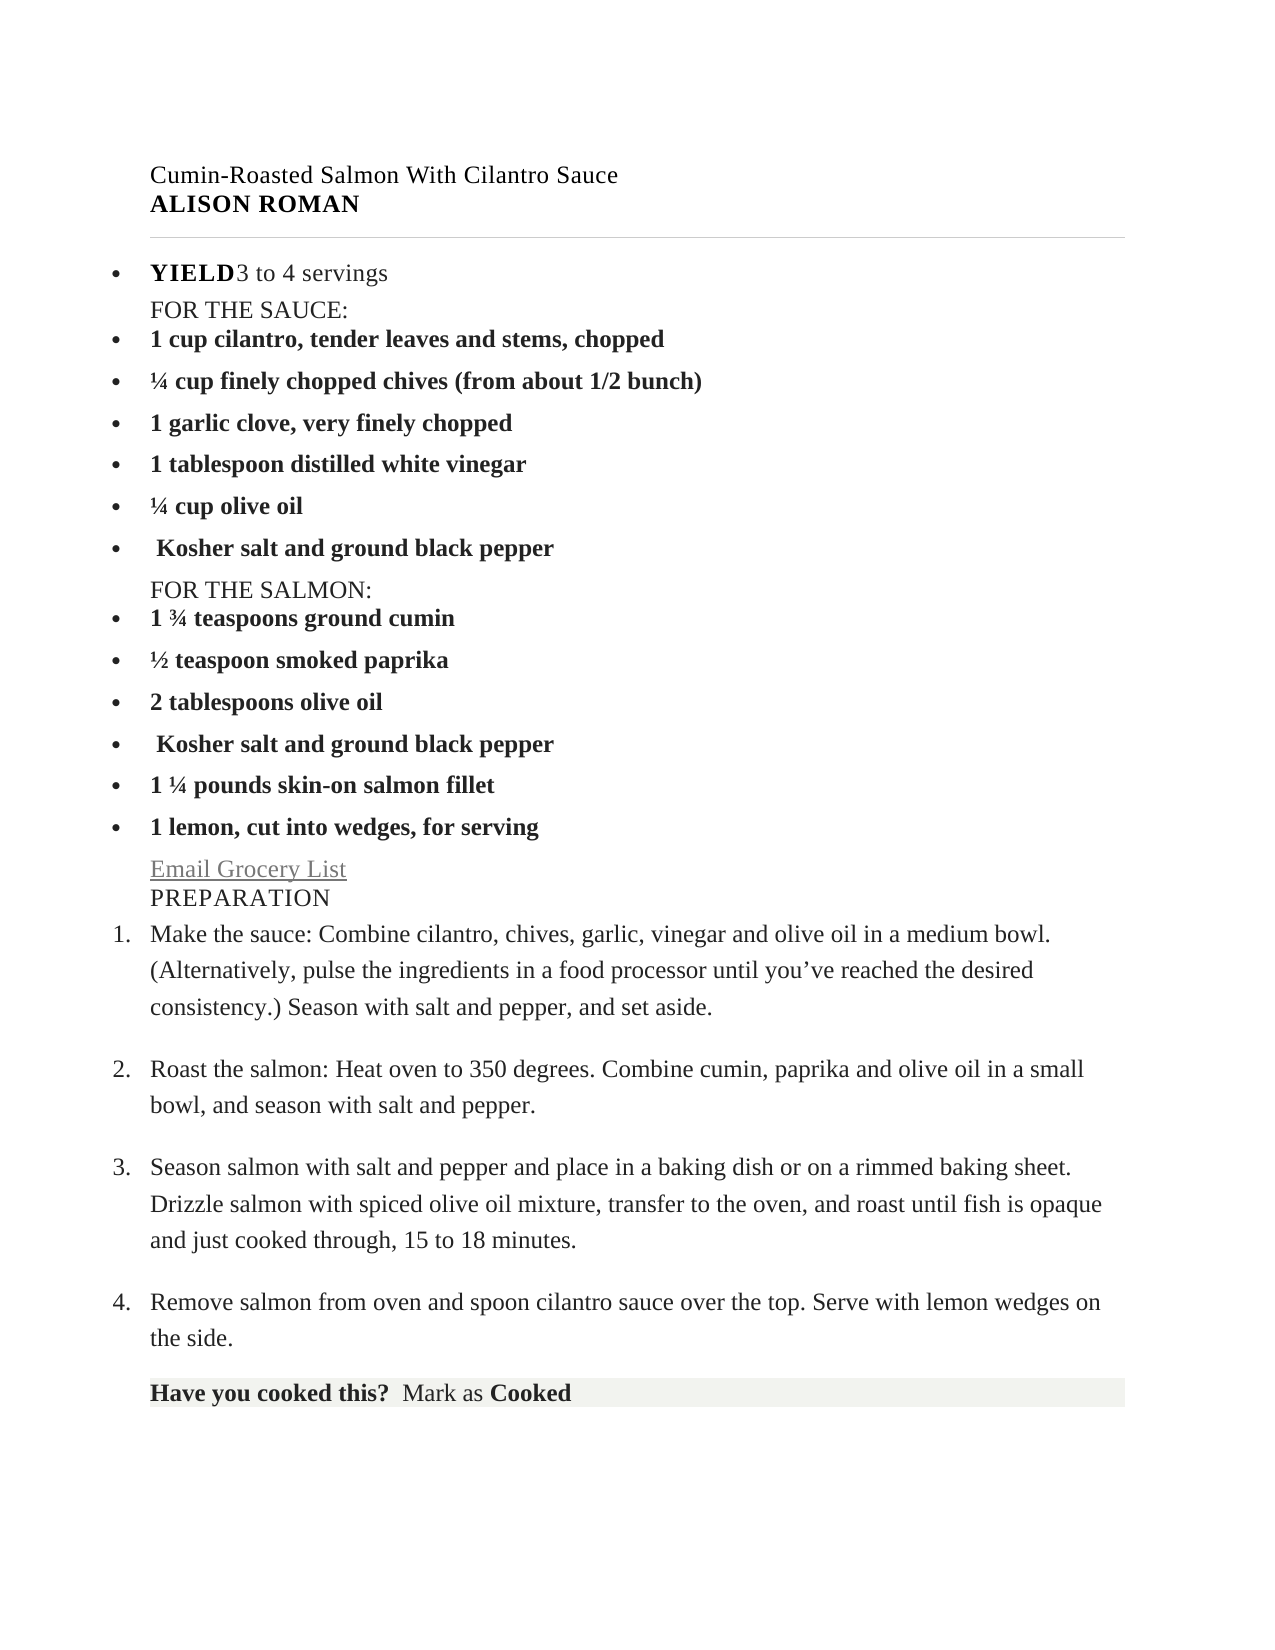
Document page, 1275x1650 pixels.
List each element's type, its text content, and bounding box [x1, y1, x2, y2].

list 1 garlic clove, very finely chopped [112, 408, 1125, 436]
list ½ teaspoon smoked paprika [112, 645, 1125, 674]
list Remove salmon from oven and spoon cilantro sauce over the top. Serve with lemon wedges on the side. [112, 1280, 1125, 1352]
list 1 lemon, cut into wedges, for serving [112, 812, 1125, 841]
list 1 tablespoon distilled white vinegar [112, 449, 1125, 478]
list ¼ cup finely chopped chives (from about 1/2 bunch) [112, 366, 1125, 394]
text FOR THE SAUCE: [150, 295, 1125, 324]
text Cumin-Roasted Salmon With Cilantro Sauce [150, 150, 1125, 189]
text ALISON ROMAN [150, 189, 1125, 237]
list YIELD3 to 4 servings [112, 258, 1125, 287]
text Have you cooked this? Mark as Cooked [150, 1378, 1125, 1407]
text FOR THE SALMON: [150, 575, 1125, 603]
list Make the sauce: Combine cilantro, chives, garlic, vinegar and olive oil in a medium bowl. (Alternatively, pulse the ingredients in a food processor until you’ve reached the desired consistency.) Season with salt and pepper, and set aside. [112, 912, 1125, 1020]
list 1 ¼ pounds skin-on salmon fillet [112, 771, 1125, 799]
text Email Grocery List [150, 854, 1125, 883]
list ¼ cup olive oil [112, 491, 1125, 520]
list 1 ¾ teaspoons ground cumin [112, 603, 1125, 632]
list Kosher salt and ground black pepper [112, 533, 1125, 562]
list 2 tablespoons olive oil [112, 687, 1125, 716]
text PREPARATION [150, 883, 1125, 912]
list 1 cup cilantro, tender leaves and stems, chopped [112, 324, 1125, 353]
list Kosher salt and ground black pepper [112, 729, 1125, 757]
list Season salmon with salt and pepper and place in a baking dish or on a rimmed baking sheet. Drizzle salmon with spiced olive oil mixture, transfer to the oven, and roast until fish is opaque and just cooked through, 15 to 18 minutes. [112, 1145, 1125, 1254]
list Roast the salmon: Heat oven to 350 degrees. Combine cumin, paprika and olive oil in a small bowl, and season with salt and pepper. [112, 1046, 1125, 1119]
